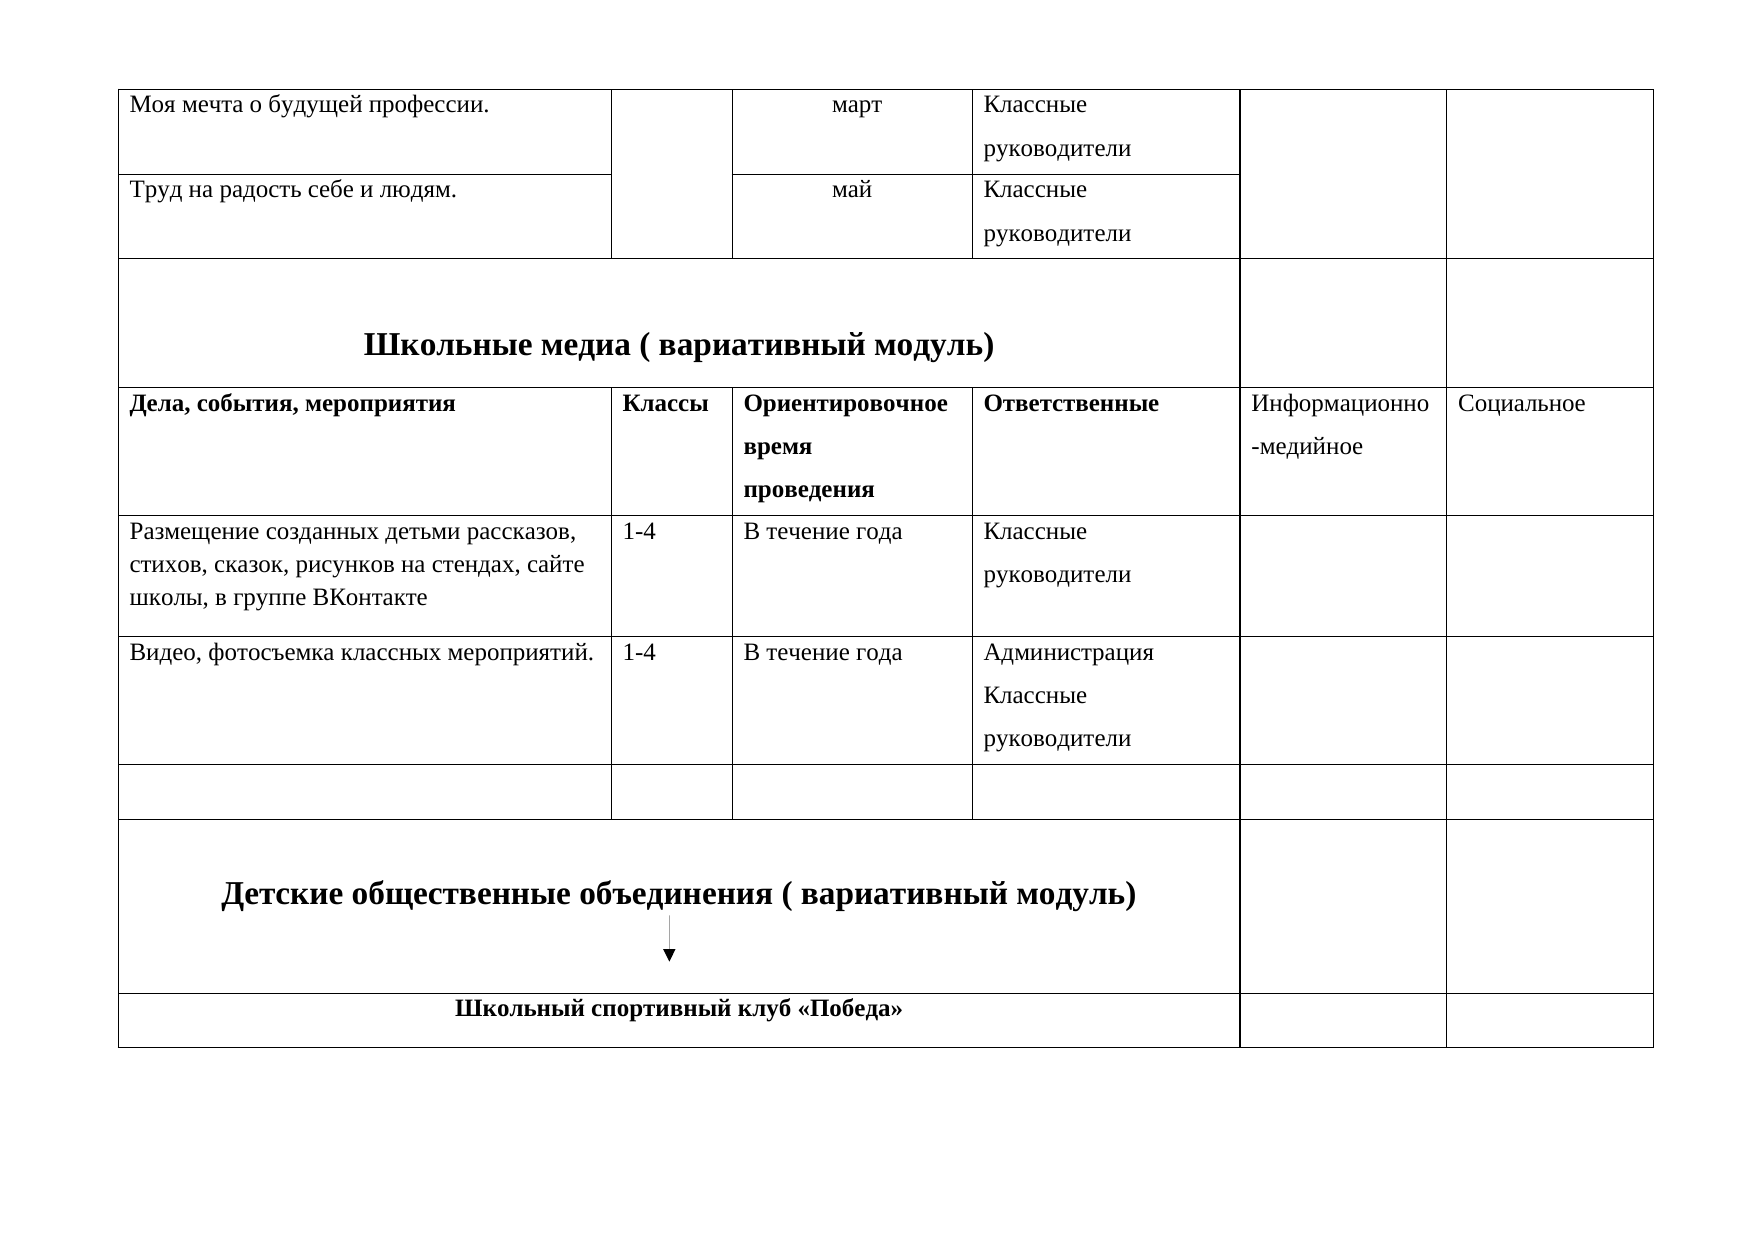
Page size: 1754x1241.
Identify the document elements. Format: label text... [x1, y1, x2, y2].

table_cell Социальное [1447, 388, 1653, 515]
table_cell Ответственные [973, 388, 1239, 515]
table_cell Классы [612, 388, 732, 515]
table_cell [1241, 820, 1446, 992]
table_cell [1241, 259, 1446, 387]
table_cell [119, 765, 611, 819]
table_cell Моя мечта о будущей профессии. [119, 90, 611, 173]
table_cell Школьный спортивный клуб «Победа» [119, 994, 1239, 1047]
table_cell Видео, фотосъемка классных мероприятий. [119, 637, 611, 764]
table_cell Классные руководители [973, 516, 1239, 636]
table_cell Размещение созданных детьми рассказов, стихов, сказок, рисунков на стендах, сайте школы, в группе ВКонтакте [119, 516, 611, 636]
table_cell [1447, 259, 1653, 387]
table_cell Администрация Классные руководители [973, 637, 1239, 764]
table_cell Классные руководители [973, 175, 1239, 258]
table_cell 1-4 [612, 516, 732, 636]
table_cell [973, 765, 1239, 819]
table_cell [733, 765, 972, 819]
table_cell [1447, 994, 1653, 1047]
table_cell [1447, 637, 1653, 764]
table_cell [1241, 516, 1446, 636]
table_cell [1241, 637, 1446, 764]
table_cell В течение года [733, 516, 972, 636]
table_cell Ориентировочное время проведения [733, 388, 972, 515]
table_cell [973, 90, 1239, 173]
table_cell [1447, 765, 1653, 819]
table_cell Труд на радость себе и людям. [119, 175, 611, 258]
table_cell Школьные медиа ( вариативный модуль) [119, 259, 1239, 387]
table_cell 1-4 [612, 637, 732, 764]
table_cell [1447, 820, 1653, 992]
table_cell В течение года [733, 637, 972, 764]
table_cell май [733, 175, 972, 258]
table_cell [1241, 765, 1446, 819]
table_cell [612, 765, 732, 819]
table_cell Дела, события, мероприятия [119, 388, 611, 515]
table_cell Детские общественные объединения ( вариативный модуль) [119, 820, 1239, 992]
table_cell март [733, 90, 972, 173]
table_cell [1241, 994, 1446, 1047]
table_cell [1447, 516, 1653, 636]
table_cell Информационно-медийное [1241, 388, 1446, 515]
